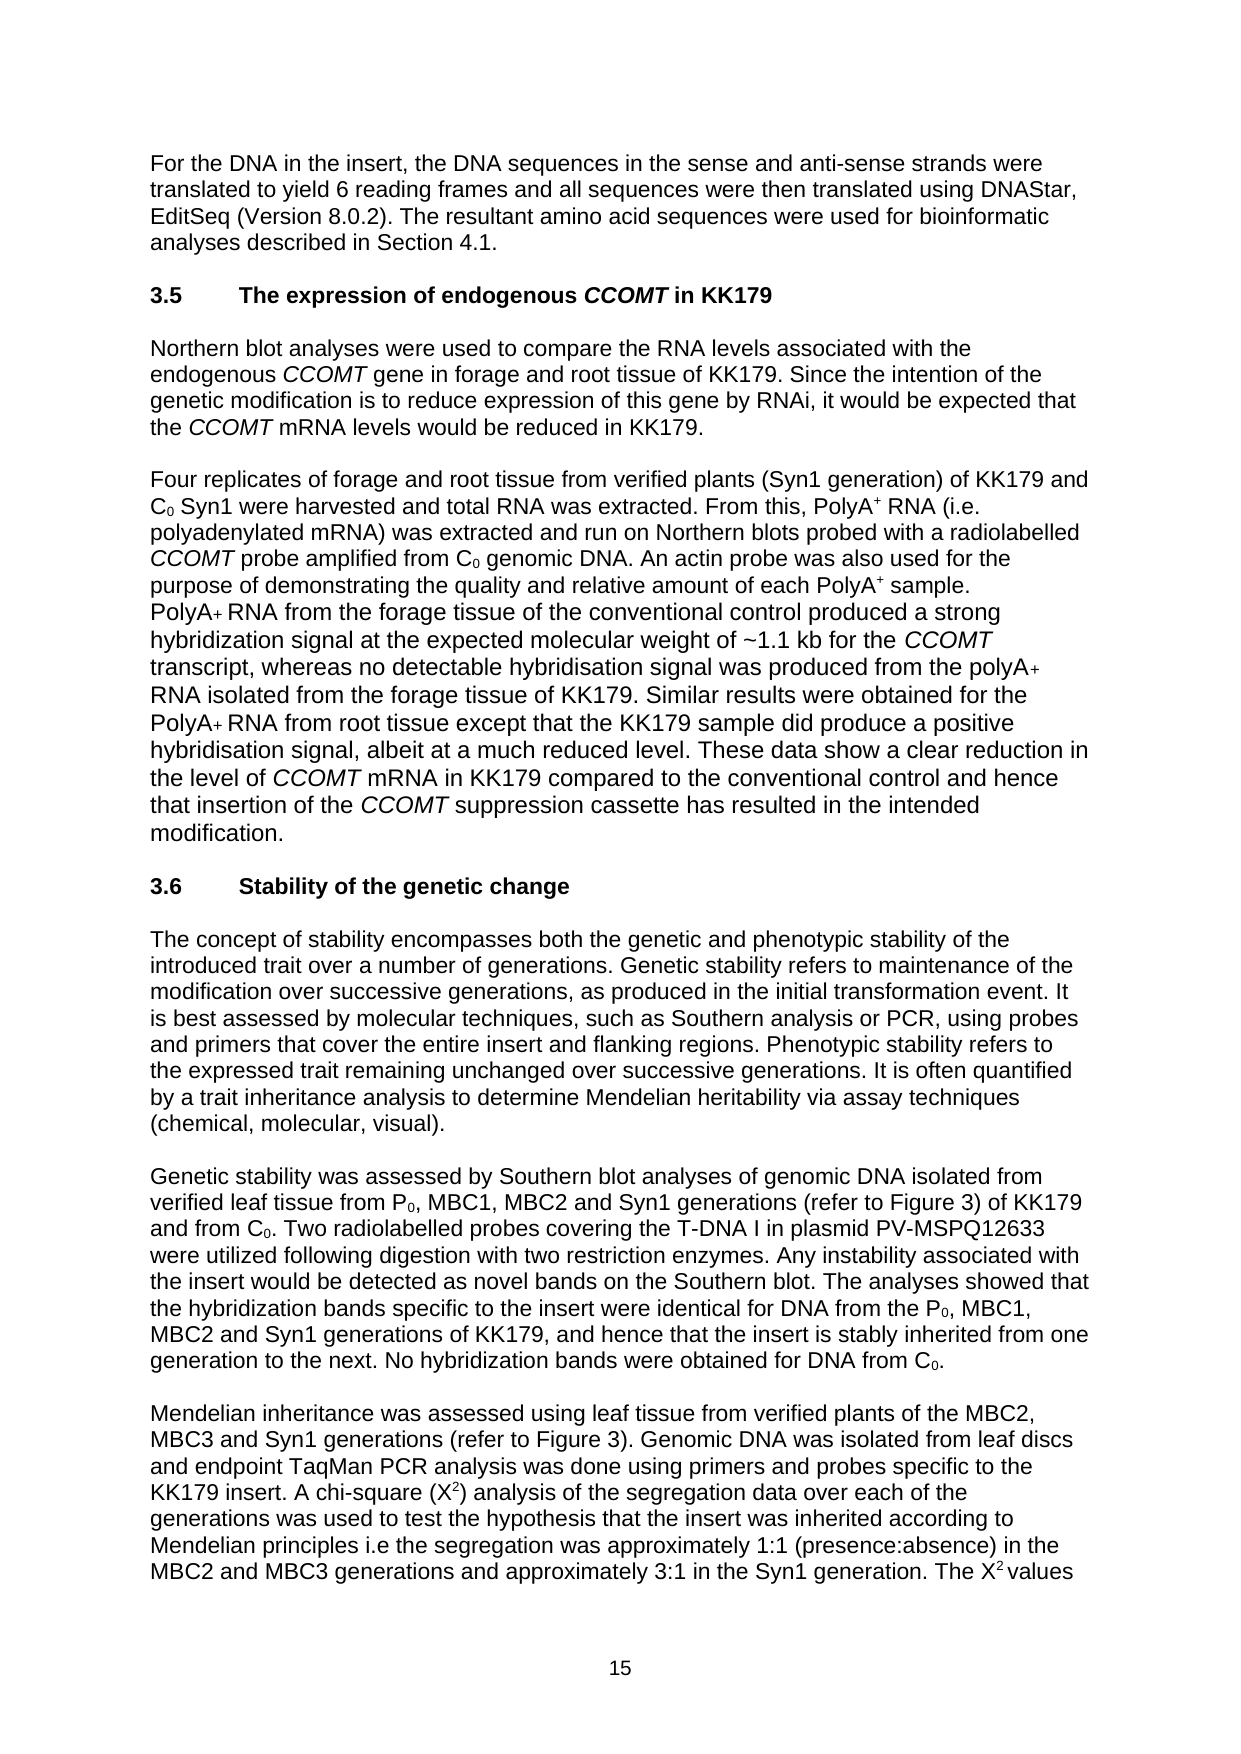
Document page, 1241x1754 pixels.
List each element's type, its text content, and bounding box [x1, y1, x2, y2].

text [150, 1400, 1090, 1584]
subtitle Stability of the genetic change [150, 873, 1090, 899]
text For the DNA in the insert, the DNA sequences in the sense and anti-sense strands were translated to yield 6 reading frames and all sequences were then translated using DNAStar, EditSeq (Version 8.0.2). The resultant amino acid sequences were used for bioinformatic analyses described in Section 4.1. [150, 150, 1090, 255]
text The concept of stability encompasses both the genetic and phenotypic stability of the introduced trait over a number of generations. Genetic stability refers to maintenance of the modification over successive generations, as produced in the initial transformation event. It is best assessed by molecular techniques, such as Southern analysis or PCR, using probes and primers that cover the entire insert and flanking regions. Phenotypic stability refers to the expressed trait remaining unchanged over successive generations. It is often quantified by a trait inheritance analysis to determine Mendelian heritability via assay techniques (chemical, molecular, visual). [150, 926, 1090, 1136]
text Genetic stability was assessed by Southern blot analyses of genomic DNA isolated from verified leaf tissue from P0, MBC1, MBC2 and Syn1 generations (refer to Figure 3) of KK179 and from C0. Two radiolabelled probes covering the T-DNA I in plasmid PV-MSPQ12633 were utilized following digestion with two restriction enzymes. Any instability associated with the insert would be detected as novel bands on the Southern blot. The analyses showed that the hybridization bands specific to the insert were identical for DNA from the P0, MBC1, MBC2 and Syn1 generations of KK179, and hence that the insert is stably inherited from one generation to the next. No hybridization bands were obtained for DNA from C0. [150, 1163, 1090, 1373]
text Northern blot analyses were used to compare the RNA levels associated with the endogenous CCOMT gene in forage and root tissue of KK179. Since the intention of the genetic modification is to reduce expression of this gene by RNAi, it would be expected that the CCOMT mRNA levels would be reduced in KK179. [150, 334, 1090, 440]
subtitle The expression of endogenous CCOMT in KK179 [150, 282, 1090, 308]
text PolyA+ RNA from the forage tissue of the conventional control produced a strong hybridization signal at the expected molecular weight of ~1.1 kb for the CCOMT transcript, whereas no detectable hybridisation signal was produced from the polyA+ RNA isolated from the forage tissue of KK179. Similar results were obtained for the PolyA+ RNA from root tissue except that the KK179 sample did produce a positive hybridisation signal, albeit at a much reduced level. These data show a clear reduction in the level of CCOMT mRNA in KK179 compared to the conventional control and hence that insertion of the CCOMT suppression cassette has resulted in the intended modification. [150, 598, 1090, 846]
text Four replicates of forage and root tissue from verified plants (Syn1 generation) of KK179 and C0 Syn1 were harvested and total RNA was extracted. From this, PolyA+ RNA (i.e. polyadenylated mRNA) was extracted and run on Northern blots probed with a radiolabelled CCOMT probe amplified from C0 genomic DNA. An actin probe was also used for the purpose of demonstrating the quality and relative amount of each PolyA+ sample. [150, 466, 1090, 598]
